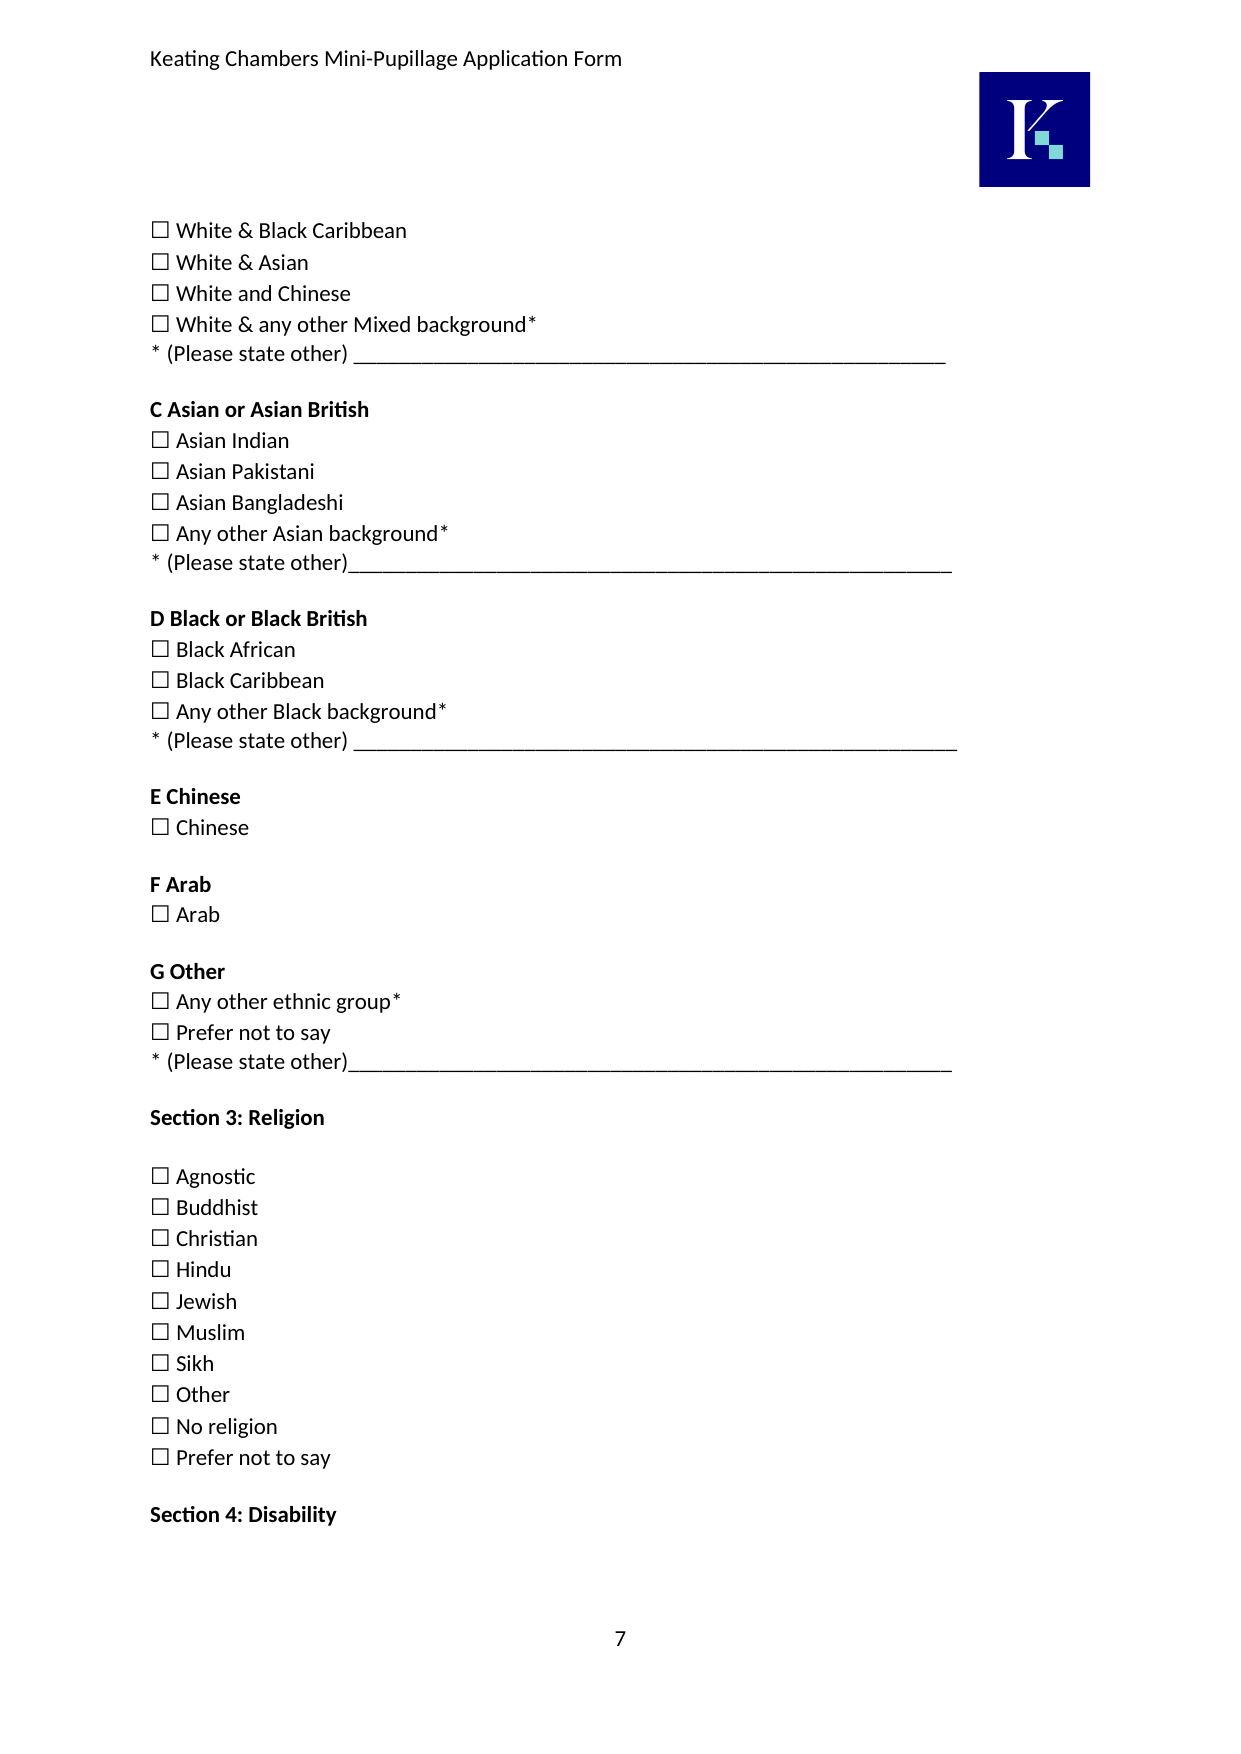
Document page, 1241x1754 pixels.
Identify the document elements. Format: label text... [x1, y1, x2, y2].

text Black African [150, 633, 1090, 664]
text White & any other Mixed background* [150, 308, 1090, 339]
text Any other ethnic group* [150, 985, 1090, 1016]
text White and Chinese [150, 277, 1090, 308]
text F Arab [150, 870, 1090, 898]
text Any other Black background* [150, 695, 1090, 726]
text D Black or Black British [150, 604, 1090, 633]
text E Chinese [150, 782, 1090, 810]
text Jewish [150, 1284, 1090, 1316]
text Section 3: Religion [150, 1103, 1090, 1132]
text Hindu [150, 1253, 1090, 1284]
text White & Asian [150, 246, 1090, 277]
text G Other [150, 957, 1090, 985]
text Any other Asian background* [150, 517, 1090, 548]
text Agnostic [150, 1159, 1090, 1191]
text * (Please state other) ____________________________________________________ [150, 339, 1090, 367]
text No religion [150, 1409, 1090, 1441]
text * (Please state other)_____________________________________________________ [150, 1047, 1090, 1076]
text * (Please state other)_____________________________________________________ [150, 548, 1090, 577]
text Prefer not to say [150, 1441, 1090, 1472]
text Black Caribbean [150, 664, 1090, 695]
text White & Black Caribbean [150, 214, 1090, 246]
text Asian Bangladeshi [150, 486, 1090, 517]
text Buddhist [150, 1191, 1090, 1222]
text Christian [150, 1222, 1090, 1253]
text Arab [150, 898, 1090, 929]
picture [979, 72, 1091, 187]
text Section 4: Disability [150, 1500, 1090, 1528]
text Prefer not to say [150, 1016, 1090, 1047]
text Other [150, 1378, 1090, 1409]
text Muslim [150, 1316, 1090, 1347]
text Asian Pakistani [150, 455, 1090, 486]
text Sikh [150, 1347, 1090, 1378]
text * (Please state other) _____________________________________________________ [150, 726, 1090, 754]
text C Asian or Asian British [150, 396, 1090, 423]
text Asian Indian [150, 423, 1090, 455]
text Chinese [150, 810, 1090, 842]
